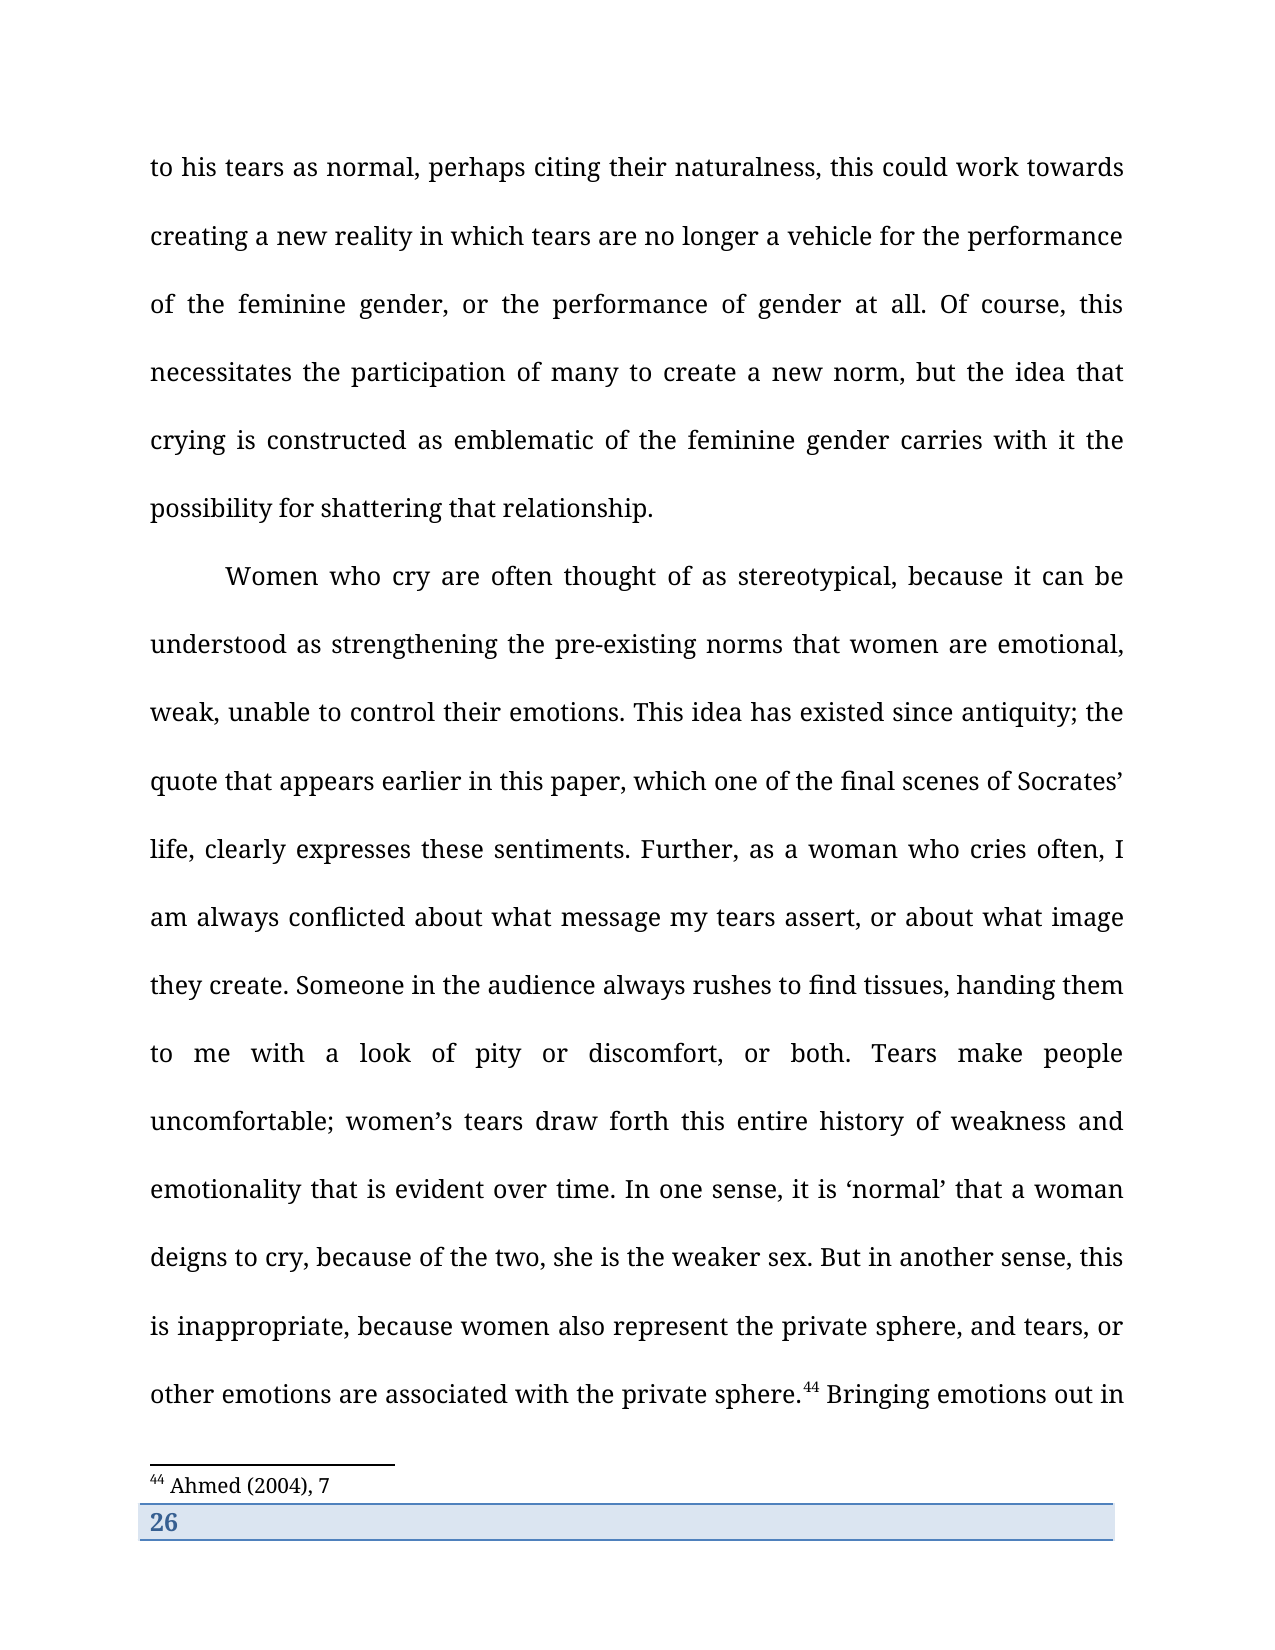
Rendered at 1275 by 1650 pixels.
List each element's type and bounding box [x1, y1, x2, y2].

text [150, 150, 1125, 525]
text [150, 559, 1125, 1410]
